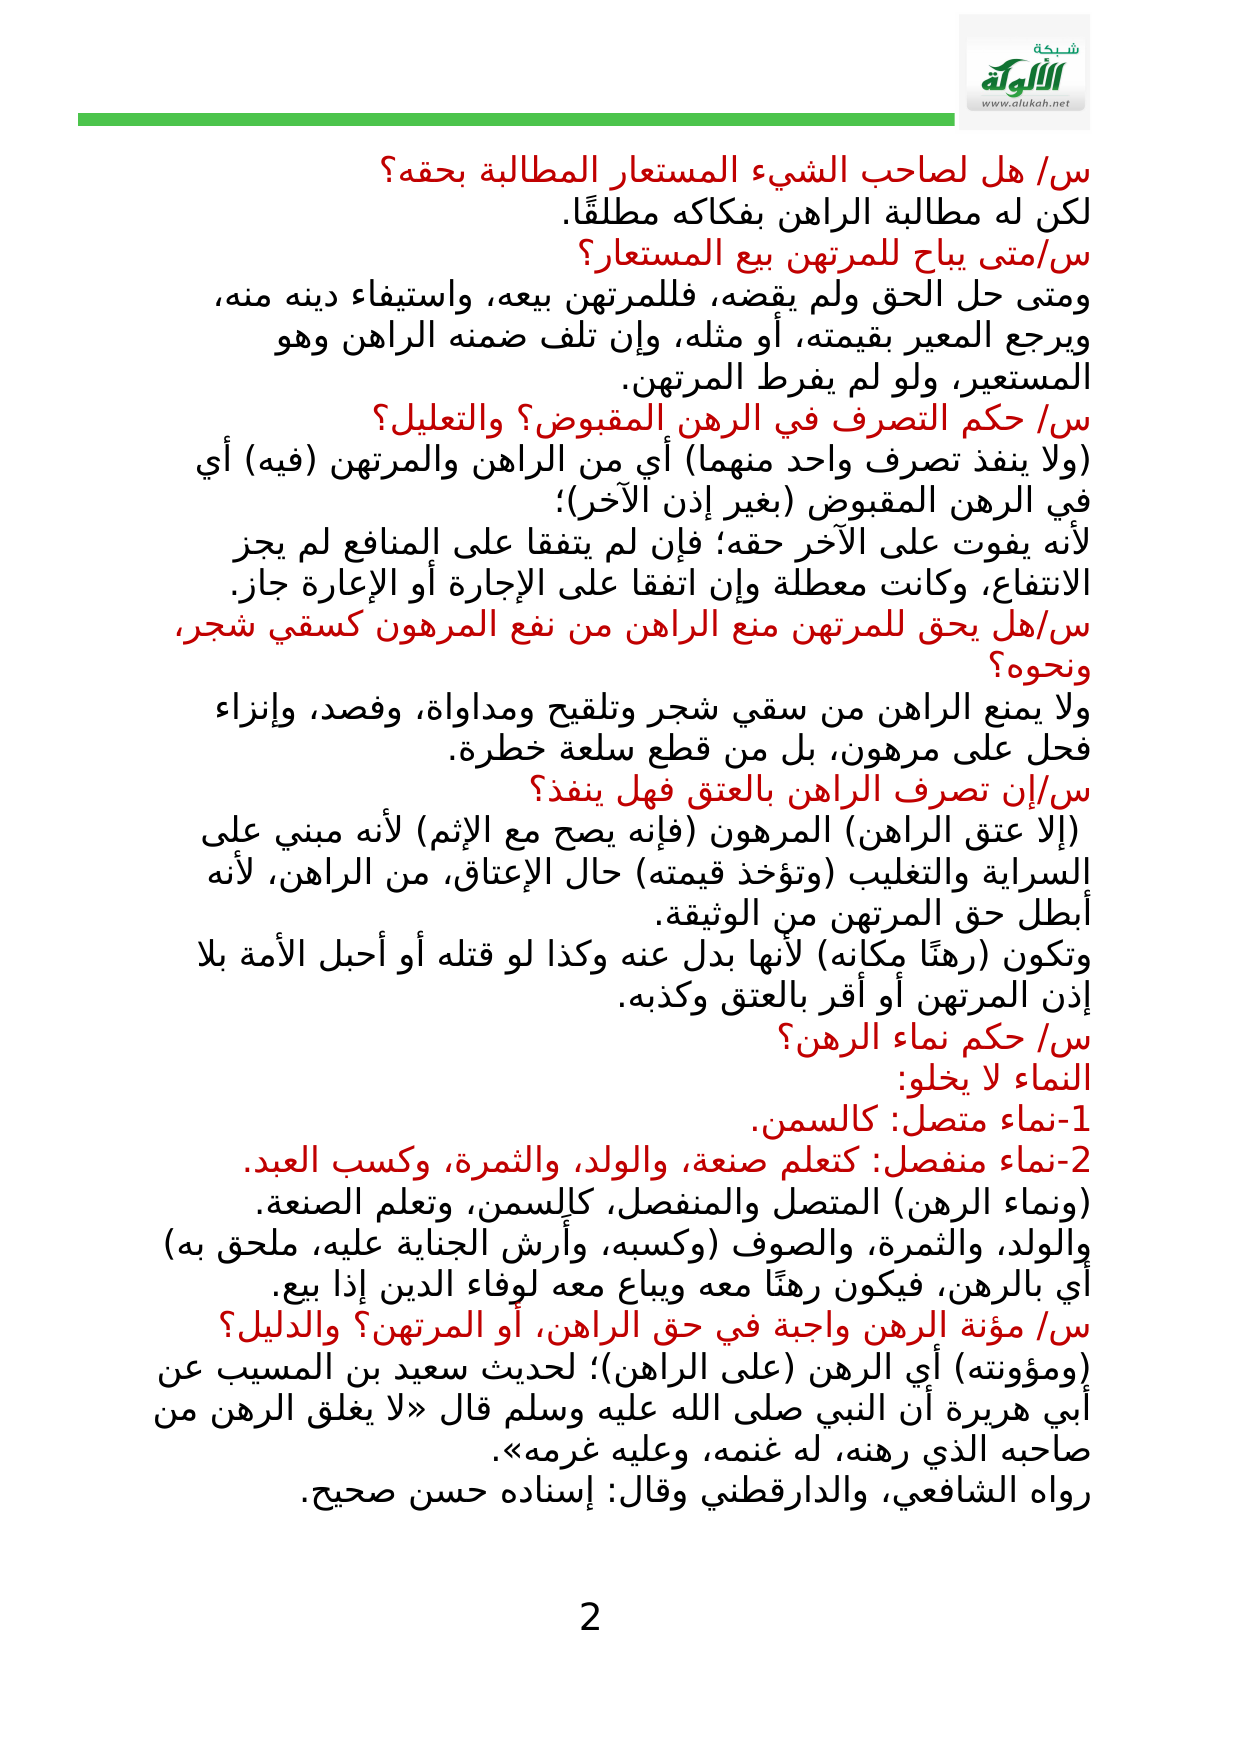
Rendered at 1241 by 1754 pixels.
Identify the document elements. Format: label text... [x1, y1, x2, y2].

text والولد، والثمرة، والصوف (وكسبه، وأَرش الجناية عليه، ملحق به) أي بالرهن، فيكون رهنًا معه ويباع معه لوفاء الدين إذا بيع. [148, 1222, 1092, 1305]
text س/ حكم التصرف في الرهن المقبوض؟ والتعليل؟ [148, 397, 1092, 439]
text س/ مؤنة الرهن واجبة في حق الراهن، أو المرتهن؟ والدليل؟ [148, 1305, 1092, 1346]
text النماء لا يخلو: [148, 1057, 1092, 1099]
text وتكون (رهنًا مكانه) لأنها بدل عنه وكذا لو قتله أو أحبل الأمة بلا إذن المرتهن أو أقر بالعتق وكذبه. [148, 934, 1092, 1016]
text (إلا عتق الراهن) المرهون (فإنه يصح مع الإثم) لأنه مبني على السراية والتغليب (وتؤخذ قيمته) حال الإعتاق، من الراهن، لأنه أبطل حق المرتهن من الوثيقة. [148, 810, 1092, 934]
text (ولا ينفذ تصرف واحد منهما) أي من الراهن والمرتهن (فيه) أي في الرهن المقبوض (بغير إذن الآخر)؛ [148, 439, 1092, 521]
text 2-نماء منفصل: كتعلم صنعة، والولد، والثمرة، وكسب العبد. [148, 1140, 1092, 1181]
text رواه الشافعي، والدارقطني وقال: إسناده حسن صحيح. [148, 1470, 1092, 1511]
text س/هل يحق للمرتهن منع الراهن من نفع المرهون كسقي شجر، ونحوه؟ [148, 604, 1092, 686]
text (ومؤونته) أي الرهن (على الراهن)؛ لحديث سعيد بن المسيب عن أبي هريرة أن النبي صلى الله عليه وسلم قال «لا يغلق الرهن من صاحبه الذي رهنه، له غنمه، وعليه غرمه». [148, 1346, 1092, 1470]
text ومتى حل الحق ولم يقضه، فللمرتهن بيعه، واستيفاء دينه منه، ويرجع المعير بقيمته، أو مثله، وإن تلف ضمنه الراهن وهو المستعير، ولو لم يفرط المرتهن. [148, 274, 1092, 397]
text 1-نماء متصل: كالسمن. [148, 1099, 1092, 1140]
text (ونماء الرهن) المتصل والمنفصل، كالسمن، وتعلم الصنعة. [148, 1181, 1092, 1222]
text س/ حكم نماء الرهن؟ [148, 1016, 1092, 1057]
text لأنه يفوت على الآخر حقه؛ فإن لم يتفقا على المنافع لم يجز الانتفاع، وكانت معطلة وإن اتفقا على الإجارة أو الإعارة جاز. [148, 521, 1092, 604]
text س/إن تصرف الراهن بالعتق فهل ينفذ؟ [148, 769, 1092, 810]
text س/ هل لصاحب الشيء المستعار المطالبة بحقه؟ [148, 150, 1092, 191]
text س/متى يباح للمرتهن بيع المستعار؟ [148, 232, 1092, 274]
text ولا يمنع الراهن من سقي شجر وتلقيح ومداواة، وفصد، وإنزاء فحل على مرهون، بل من قطع سلعة خطرة. [148, 686, 1092, 769]
text لكن له مطالبة الراهن بفكاكه مطلقًا. [148, 191, 1092, 232]
